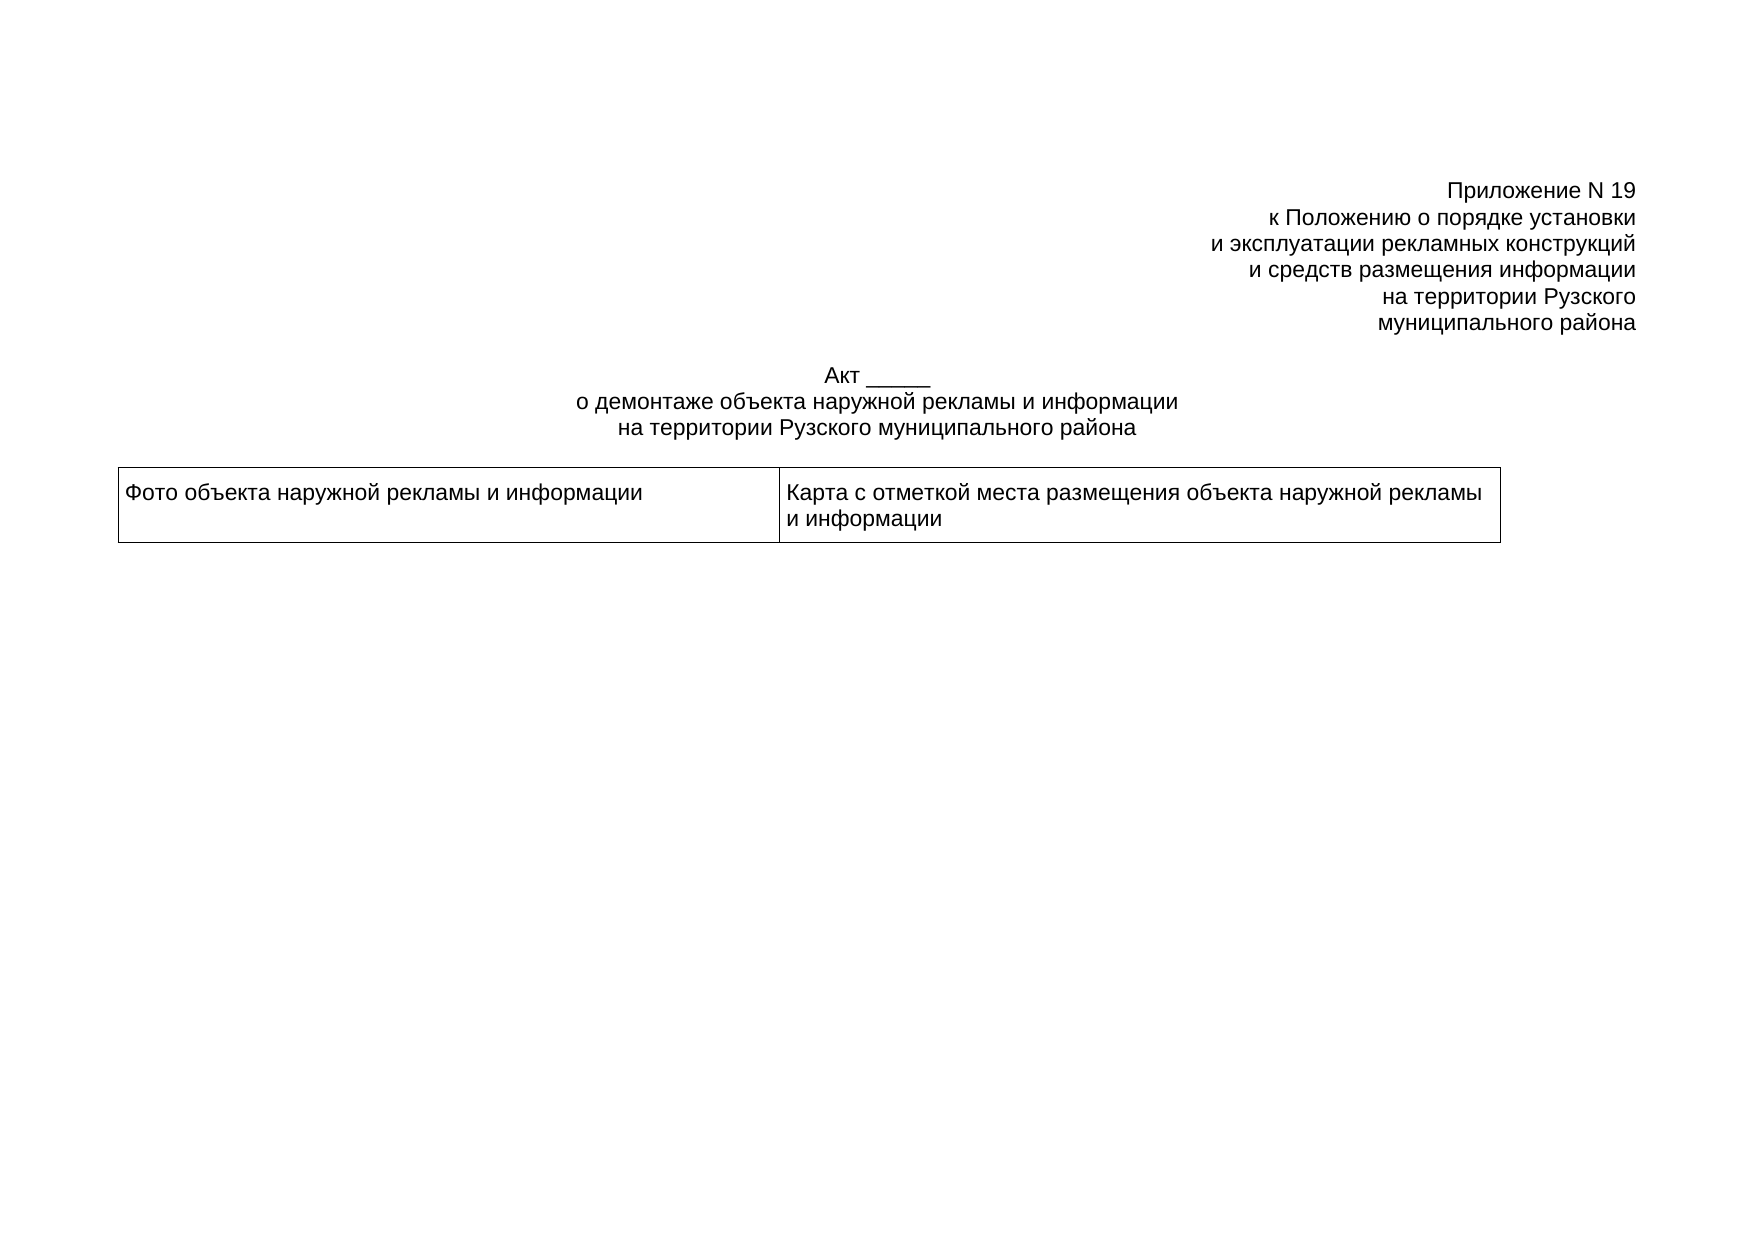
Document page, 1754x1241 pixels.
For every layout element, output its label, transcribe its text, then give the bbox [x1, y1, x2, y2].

text и средств размещения информации [118, 256, 1636, 283]
table_header Фото объекта наружной рекламы и информации [119, 468, 779, 542]
text на территории Рузского муниципального района [118, 414, 1636, 441]
text муниципального района [118, 309, 1636, 335]
text Приложение N 19 [118, 177, 1636, 203]
text и эксплуатации рекламных конструкций [118, 230, 1636, 256]
text Акт _____ [118, 362, 1636, 388]
table_header Карта с отметкой места размещения объекта наружной рекламы и информации [780, 468, 1500, 542]
text на территории Рузского [118, 283, 1636, 309]
text о демонтаже объекта наружной рекламы и информации [118, 388, 1636, 414]
text к Положению о порядке установки [118, 203, 1636, 230]
